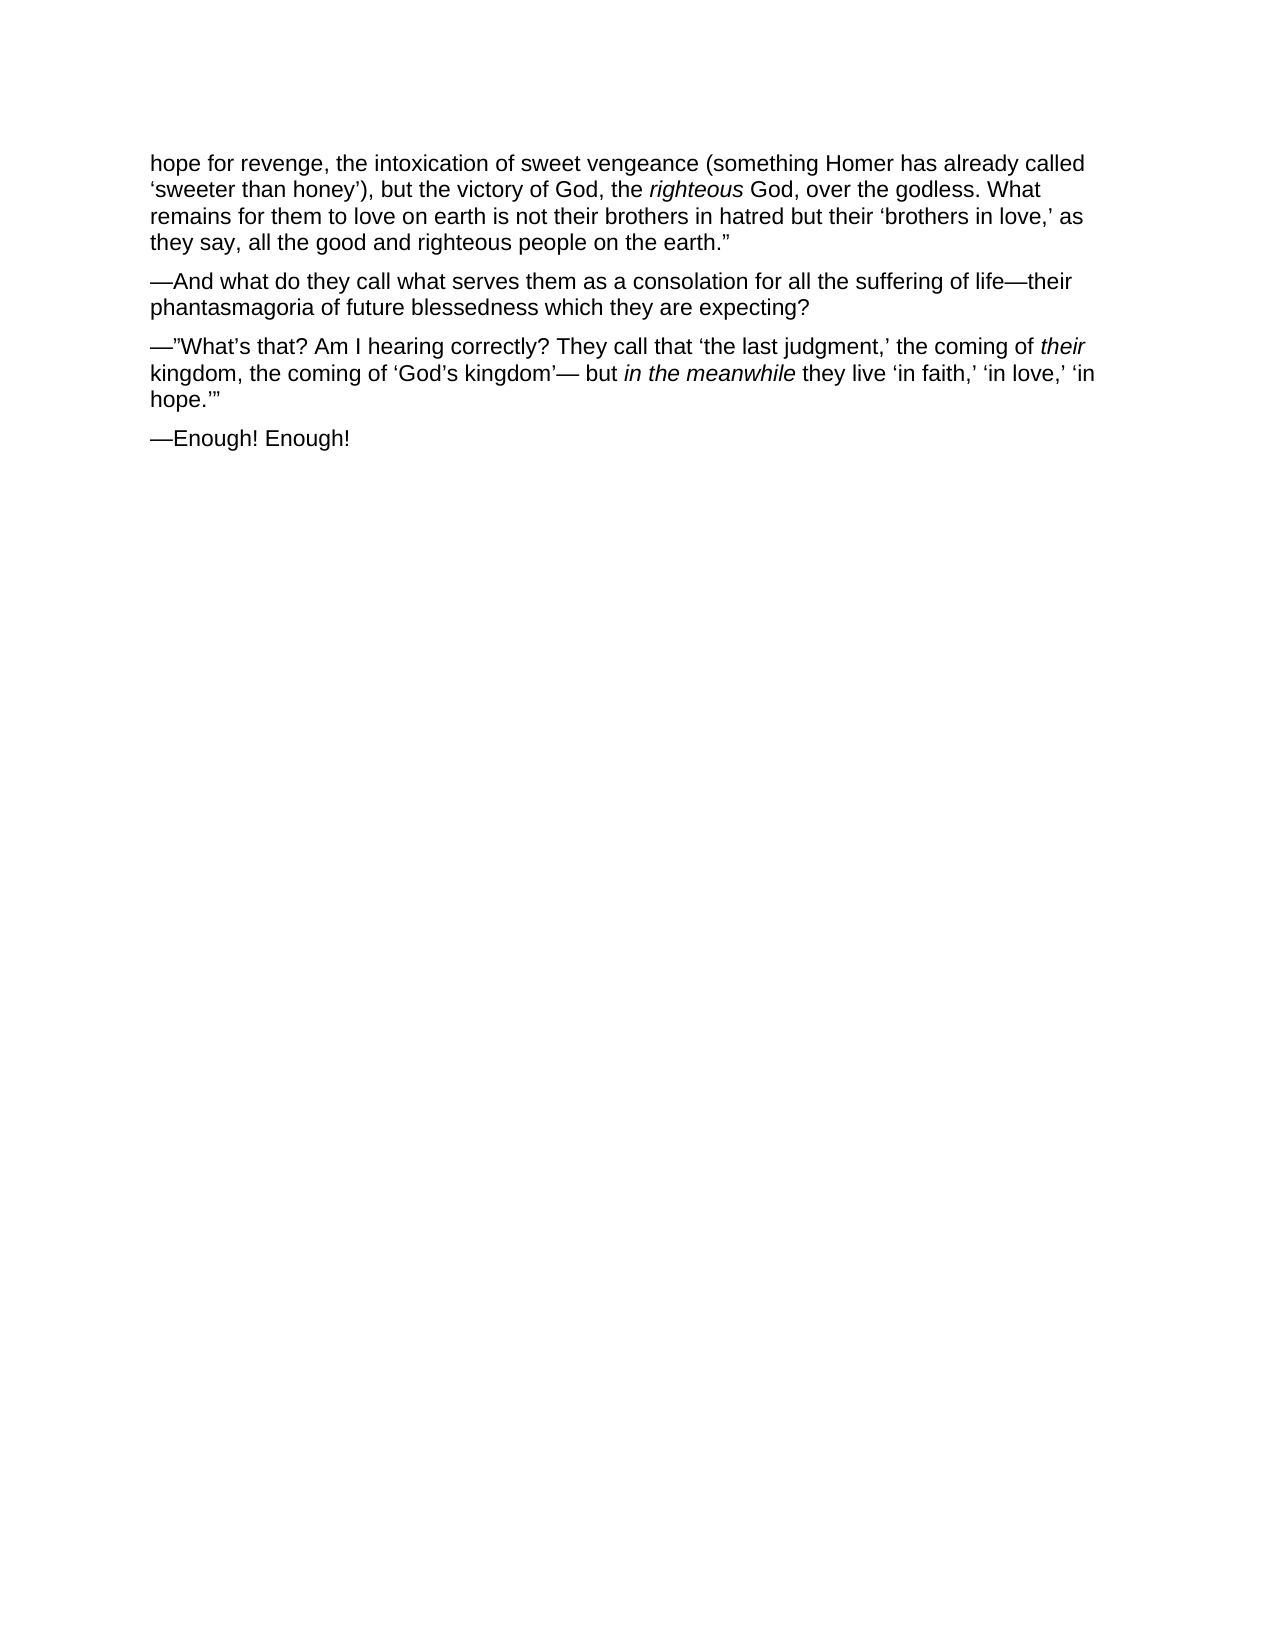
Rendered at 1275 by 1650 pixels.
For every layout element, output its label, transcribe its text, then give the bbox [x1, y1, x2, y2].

text —”What’s that? Am I hearing correctly? They call that ‘the last judgment,’ the coming of their kingdom, the coming of ‘God’s kingdom’— but in the meanwhile they live ‘in faith,’ ‘in love,’ ‘in hope.’” [150, 333, 1125, 412]
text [150, 150, 1125, 255]
text —And what do they call what serves them as a consolation for all the suffering of life—their phantasmagoria of future blessedness which they are expecting? [150, 268, 1125, 321]
text —Enough! Enough! [150, 425, 1125, 451]
